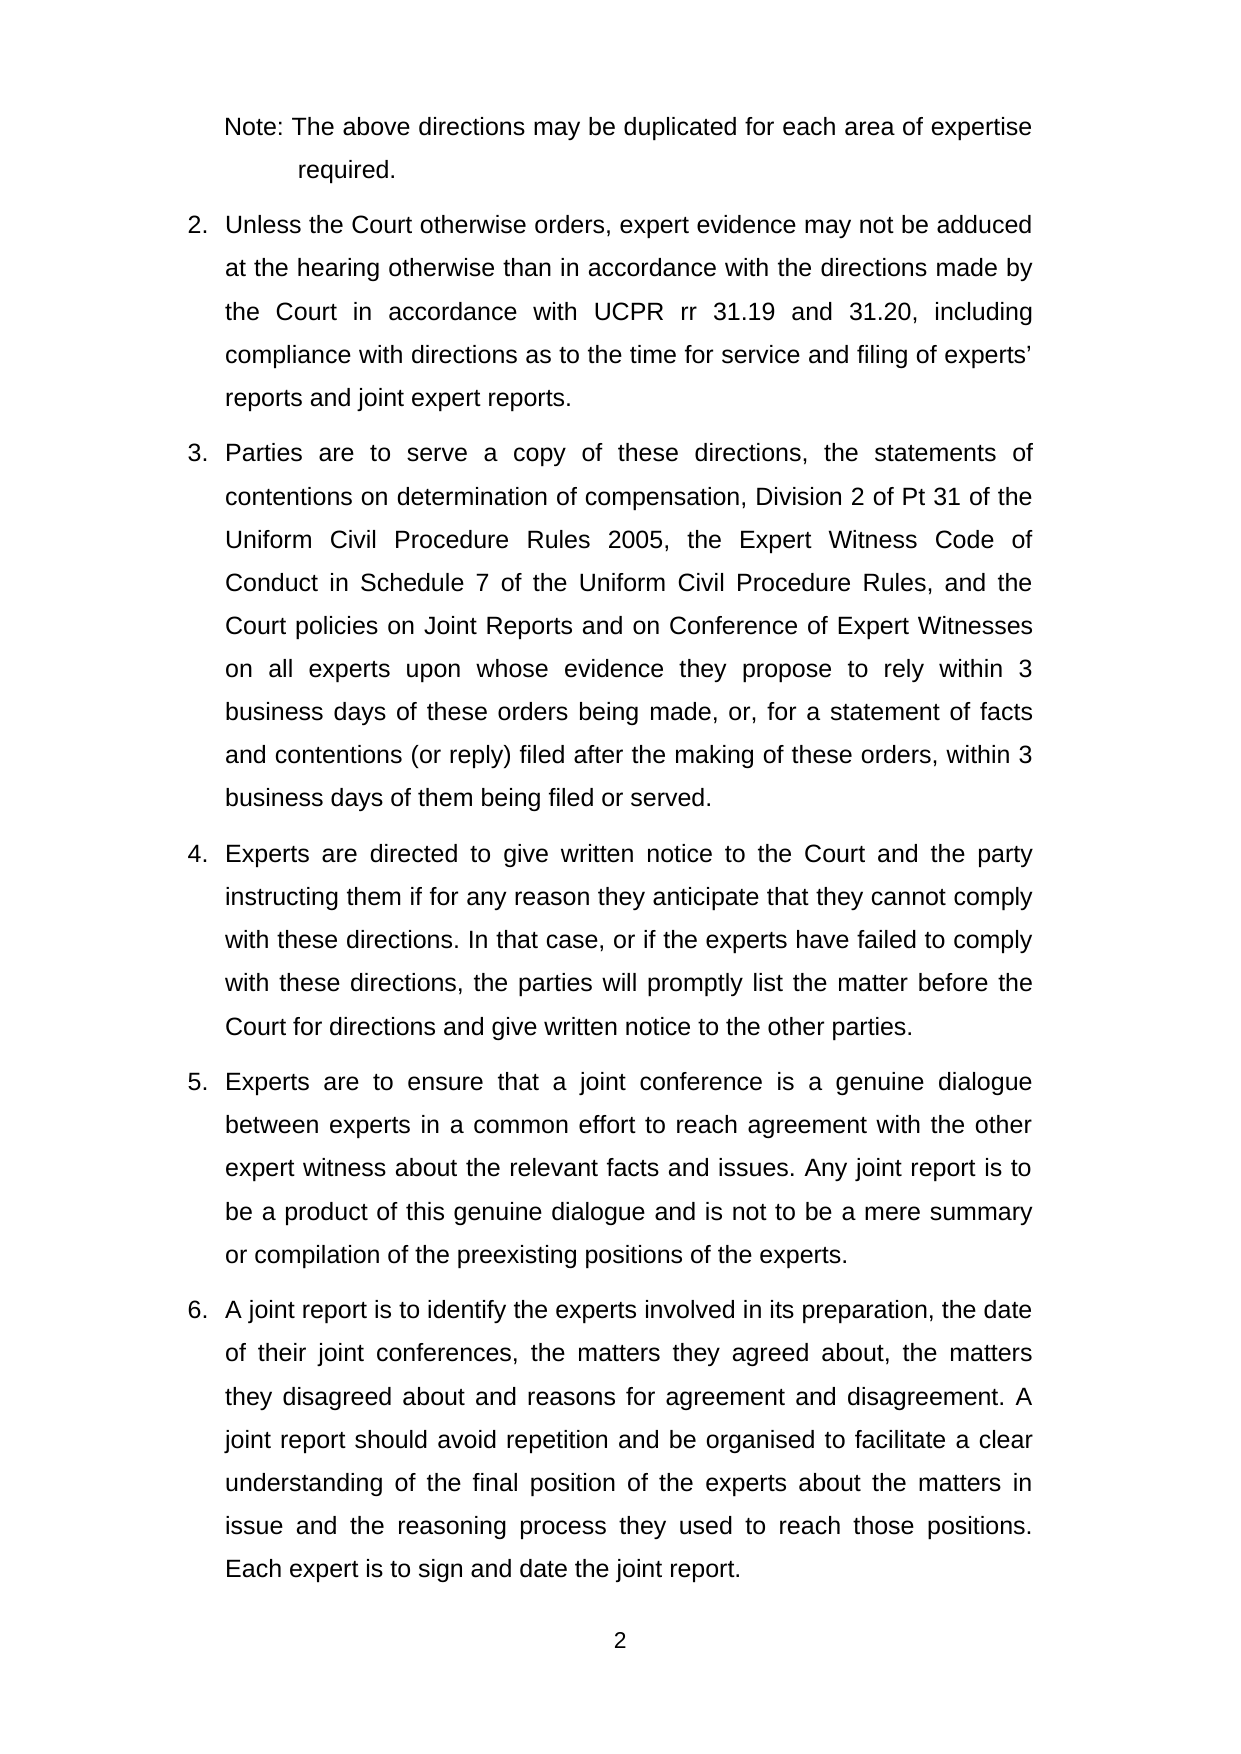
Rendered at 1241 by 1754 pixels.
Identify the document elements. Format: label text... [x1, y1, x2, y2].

list Experts are to ensure that a joint conference is a genuine dialogue between experts in a common effort to reach agreement with the other expert witness about the relevant facts and issues. Any joint report is to be a product of this genuine dialogue and is not to be a mere summary or compilation of the preexisting positions of the experts. [187, 1067, 1034, 1268]
list Parties are to serve a copy of these directions, the statements of contentions on determination of compensation, Division 2 of Pt 31 of the Uniform Civil Procedure Rules 2005, the Expert Witness Code of Conduct in Schedule 7 of the Uniform Civil Procedure Rules, and the Court policies on Joint Reports and on Conference of Expert Witnesses on all experts upon whose evidence they propose to rely within 3 business days of these orders being made, or, for a statement of facts and contentions (or reply) filed after the making of these orders, within 3 business days of them being filed or served. [187, 438, 1034, 812]
list Unless the Court otherwise orders, expert evidence may not be adduced at the hearing otherwise than in accordance with the directions made by the Court in accordance with UCPR rr 31.19 and 31.20, including compliance with directions as to the time for service and filing of experts’ reports and joint expert reports. [187, 210, 1034, 411]
text Note: The above directions may be duplicated for each area of expertise required. [224, 111, 1034, 183]
list Experts are directed to give written notice to the Court and the party instructing them if for any reason they anticipate that they cannot comply with these directions. In that case, or if the experts have failed to comply with these directions, the parties will promptly list the matter before the Court for directions and give written notice to the other parties. [187, 839, 1034, 1040]
list A joint report is to identify the experts involved in its preparation, the date of their joint conferences, the matters they agreed about, the matters they disagreed about and reasons for agreement and disagreement. A joint report should avoid repetition and be organised to facilitate a clear understanding of the final position of the experts about the matters in issue and the reasoning process they used to reach those positions. Each expert is to sign and date the joint report. [187, 1295, 1034, 1583]
